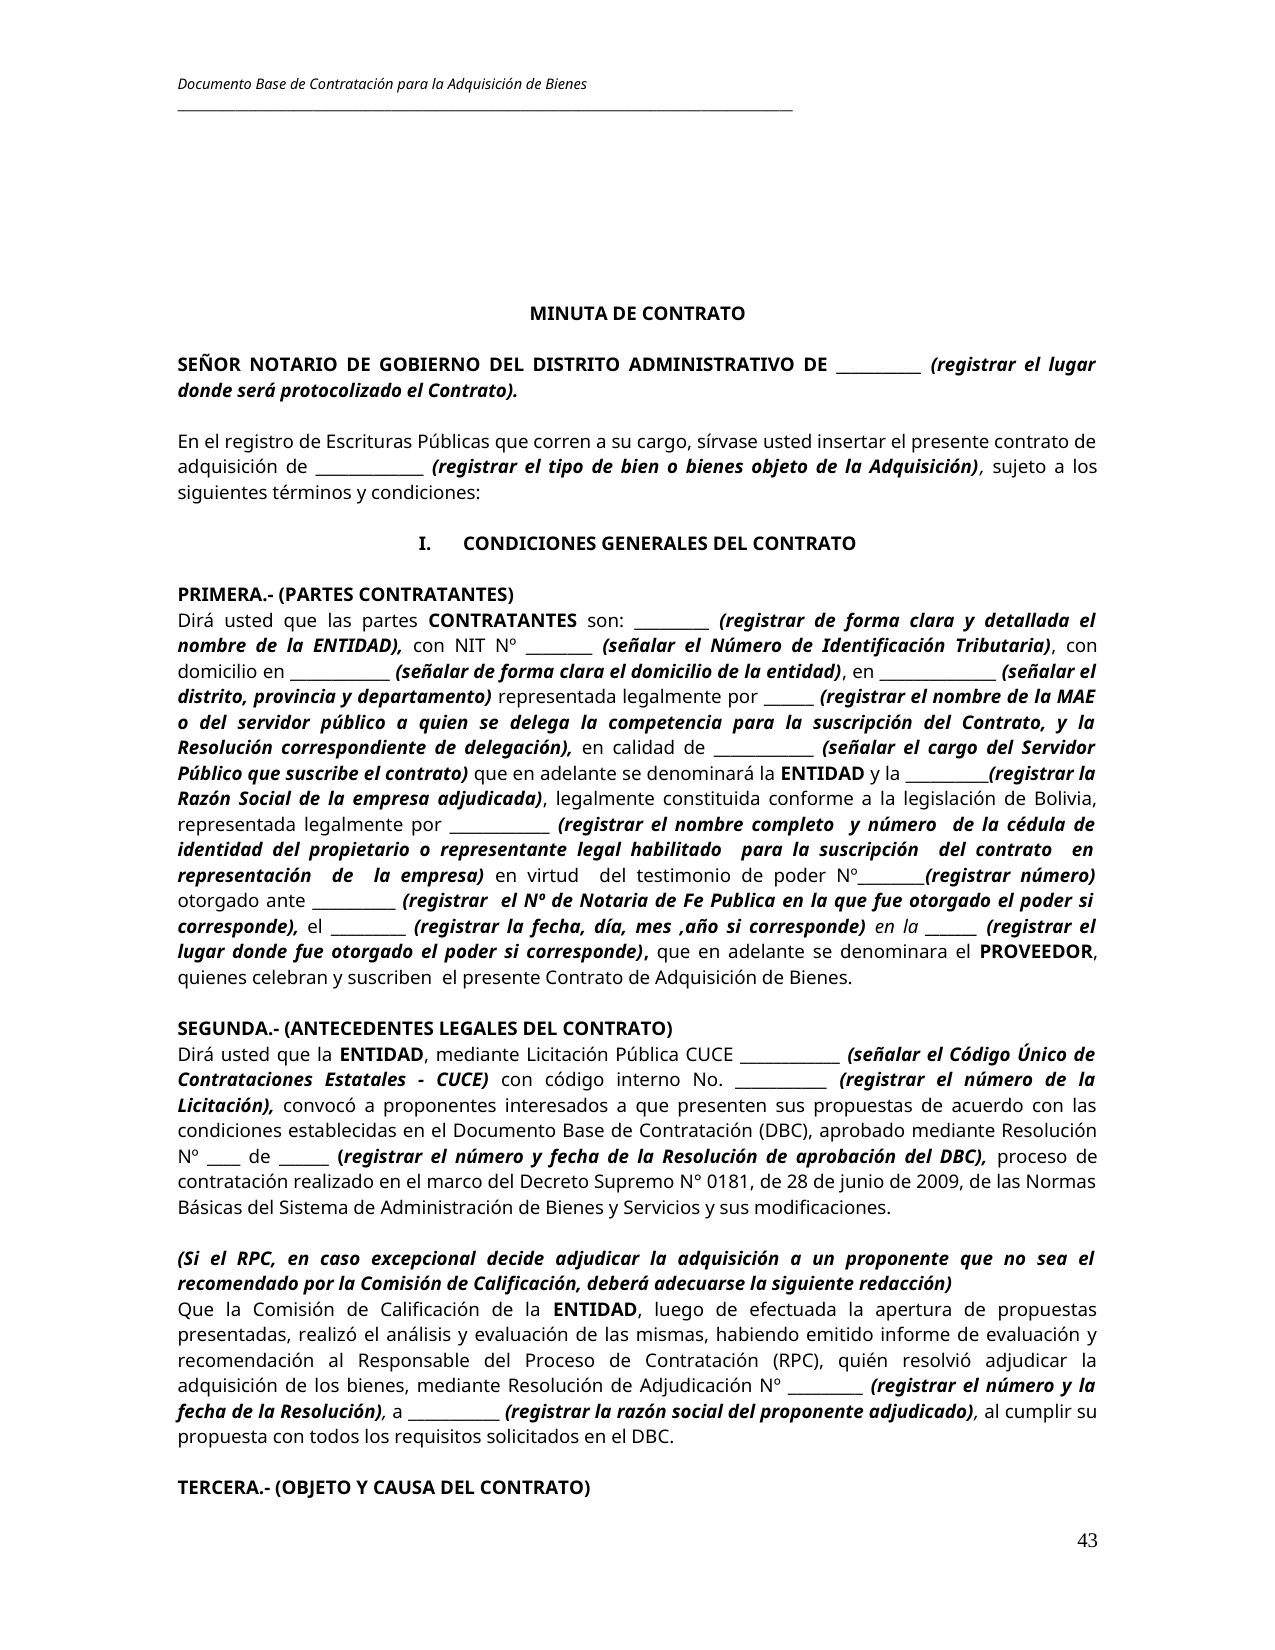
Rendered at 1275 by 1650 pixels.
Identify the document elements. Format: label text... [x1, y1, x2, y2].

list CONDICIONES GENERALES DEL CONTRATO [177, 530, 1098, 556]
text Dirá usted que la ENTIDAD, mediante Licitación Pública CUCE ____________ (señalar el Código Único de Contrataciones Estatales - CUCE) con código interno No. ___________ (registrar el número de la Licitación), convocó a proponentes interesados a que presenten sus propuestas de acuerdo con las condiciones establecidas en el Documento Base de Contratación (DBC), aprobado mediante Resolución Nº ____ de ______ (registrar el número y fecha de la Resolución de aprobación del DBC), proceso de contratación realizado en el marco del Decreto Supremo N° 0181, de 28 de junio de 2009, de las Normas Básicas del Sistema de Administración de Bienes y Servicios y sus modificaciones. [177, 1041, 1098, 1219]
text Dirá usted que las partes CONTRATANTES son: _________ (registrar de forma clara y detallada el nombre de la ENTIDAD), con NIT Nº ________ (señalar el Número de Identificación Tributaria), con domicilio en ____________ (señalar de forma clara el domicilio de la entidad), en ______________ (señalar el distrito, provincia y departamento) representada legalmente por ______ (registrar el nombre de la MAE o del servidor público a quien se delega la competencia para la suscripción del Contrato, y la Resolución correspondiente de delegación), en calidad de ____________ (señalar el cargo del Servidor Público que suscribe el contrato) que en adelante se denominará la ENTIDAD y la __________(registrar la Razón Social de la empresa adjudicada), legalmente constituida conforme a la legislación de Bolivia, representada legalmente por ____________ (registrar el nombre completo y número de la cédula de identidad del propietario o representante legal habilitado para la suscripción del contrato en representación de la empresa) en virtud del testimonio de poder Nº________(registrar número) otorgado ante __________ (registrar el Nº de Notaria de Fe Publica en la que fue otorgado el poder si corresponde), el _________ (registrar la fecha, día, mes ,año si corresponde) en la _______ (registrar el lugar donde fue otorgado el poder si corresponde), que en adelante se denominara el PROVEEDOR, quienes celebran y suscriben el presente Contrato de Adquisición de Bienes. [177, 607, 1098, 990]
text En el registro de Escrituras Públicas que corren a su cargo, sírvase usted insertar el presente contrato de adquisición de _____________ (registrar el tipo de bien o bienes objeto de la Adquisición), sujeto a los siguientes términos y condiciones: [177, 428, 1098, 505]
text TERCERA.- (OBJETO Y CAUSA DEL CONTRATO) [177, 1475, 1098, 1500]
text Que la Comisión de Calificación de la ENTIDAD, luego de efectuada la apertura de propuestas presentadas, realizó el análisis y evaluación de las mismas, habiendo emitido informe de evaluación y recomendación al Responsable del Proceso de Contratación (RPC), quién resolvió adjudicar la adquisición de los bienes, mediante Resolución de Adjudicación Nº _________ (registrar el número y la fecha de la Resolución), a ___________ (registrar la razón social del proponente adjudicado), al cumplir su propuesta con todos los requisitos solicitados en el DBC. [177, 1296, 1098, 1449]
text SEÑOR NOTARIO DE GOBIERNO DEL DISTRITO ADMINISTRATIVO DE ___________ (registrar el lugar donde será protocolizado el Contrato). [177, 352, 1098, 403]
text MINUTA DE CONTRATO [177, 301, 1098, 326]
text PRIMERA.- (PARTES CONTRATANTES) [177, 581, 1098, 607]
text (Si el RPC, en caso excepcional decide adjudicar la adquisición a un proponente que no sea el recomendado por la Comisión de Calificación, deberá adecuarse la siguiente redacción) [177, 1245, 1098, 1296]
text SEGUNDA.- (ANTECEDENTES LEGALES DEL CONTRATO) [177, 1015, 1098, 1041]
